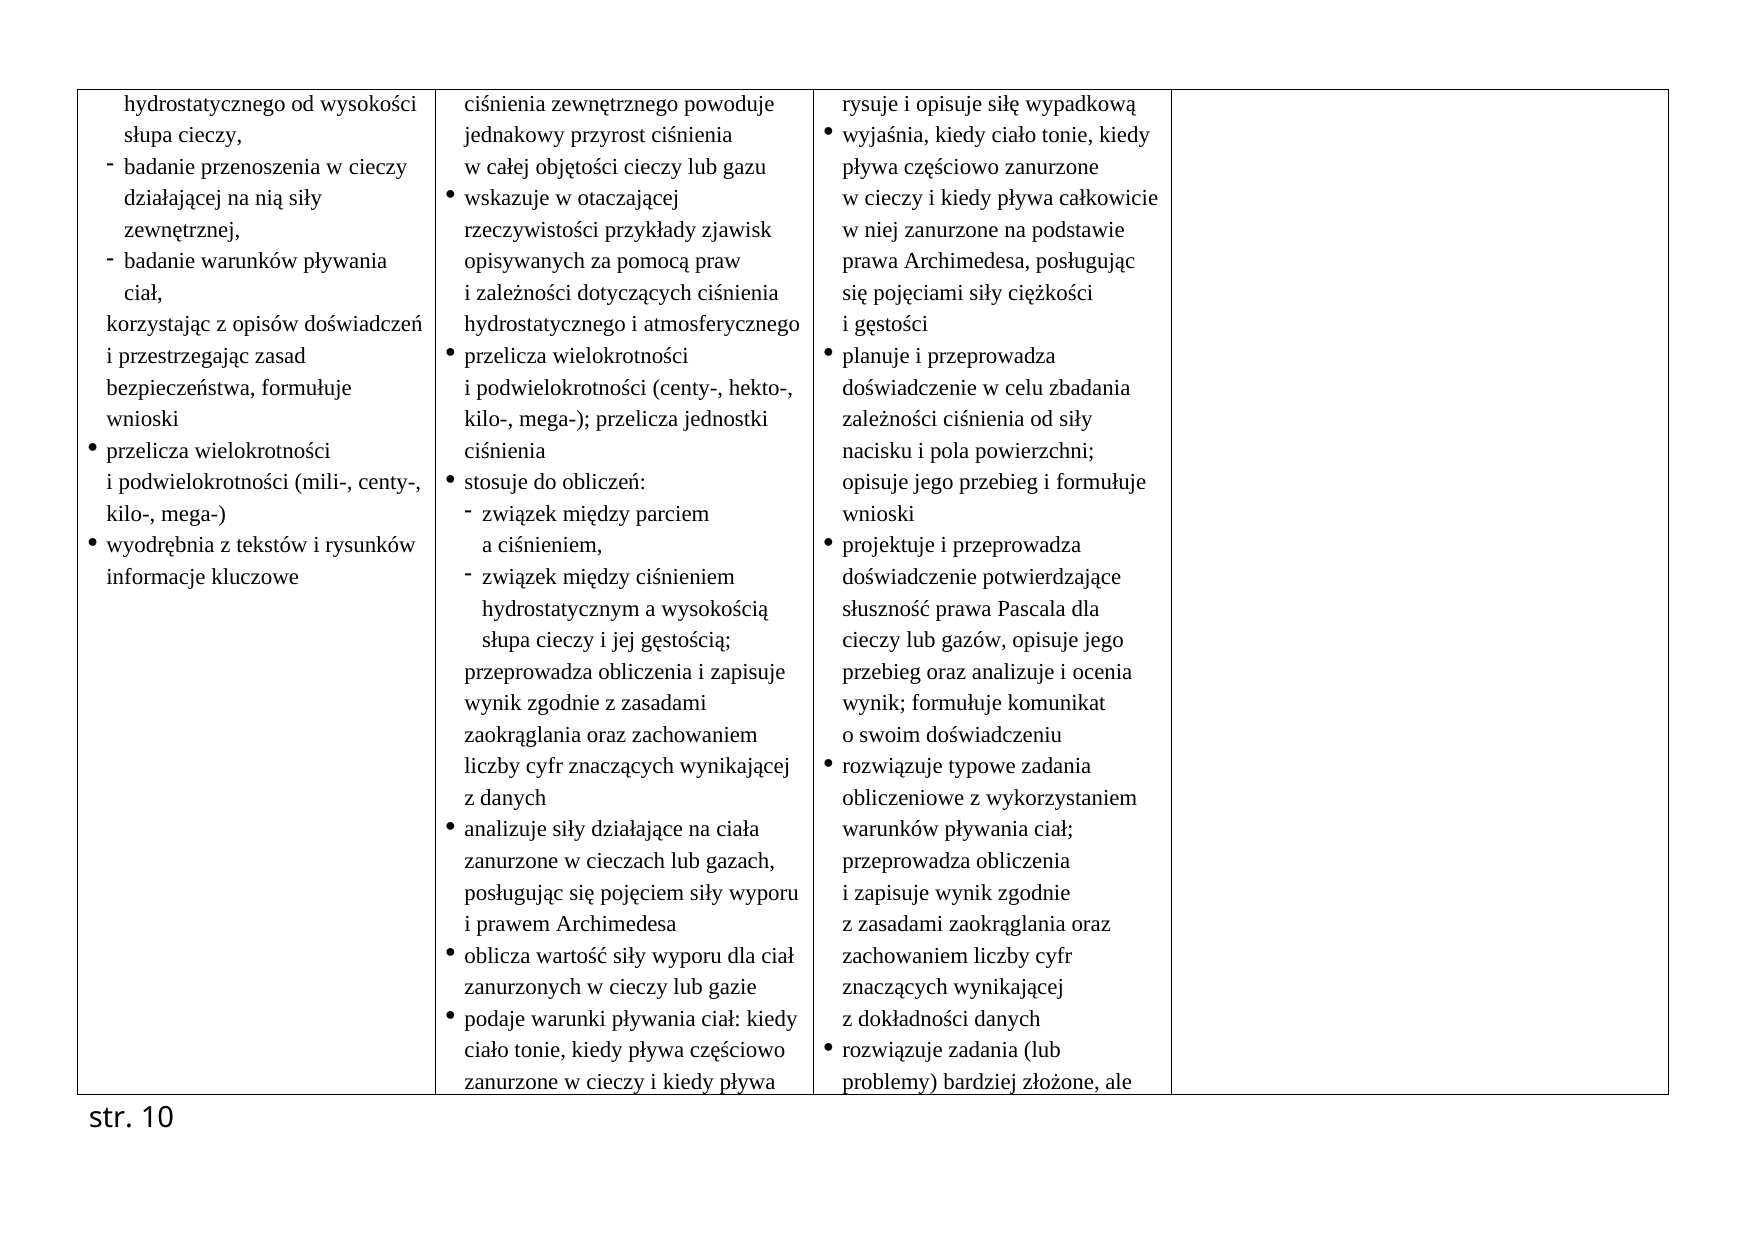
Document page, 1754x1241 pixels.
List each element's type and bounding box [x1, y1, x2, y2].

table_cell [436, 90, 813, 1094]
table_cell [78, 90, 435, 1094]
table_cell [814, 90, 1171, 1094]
table_cell [1172, 90, 1668, 1094]
